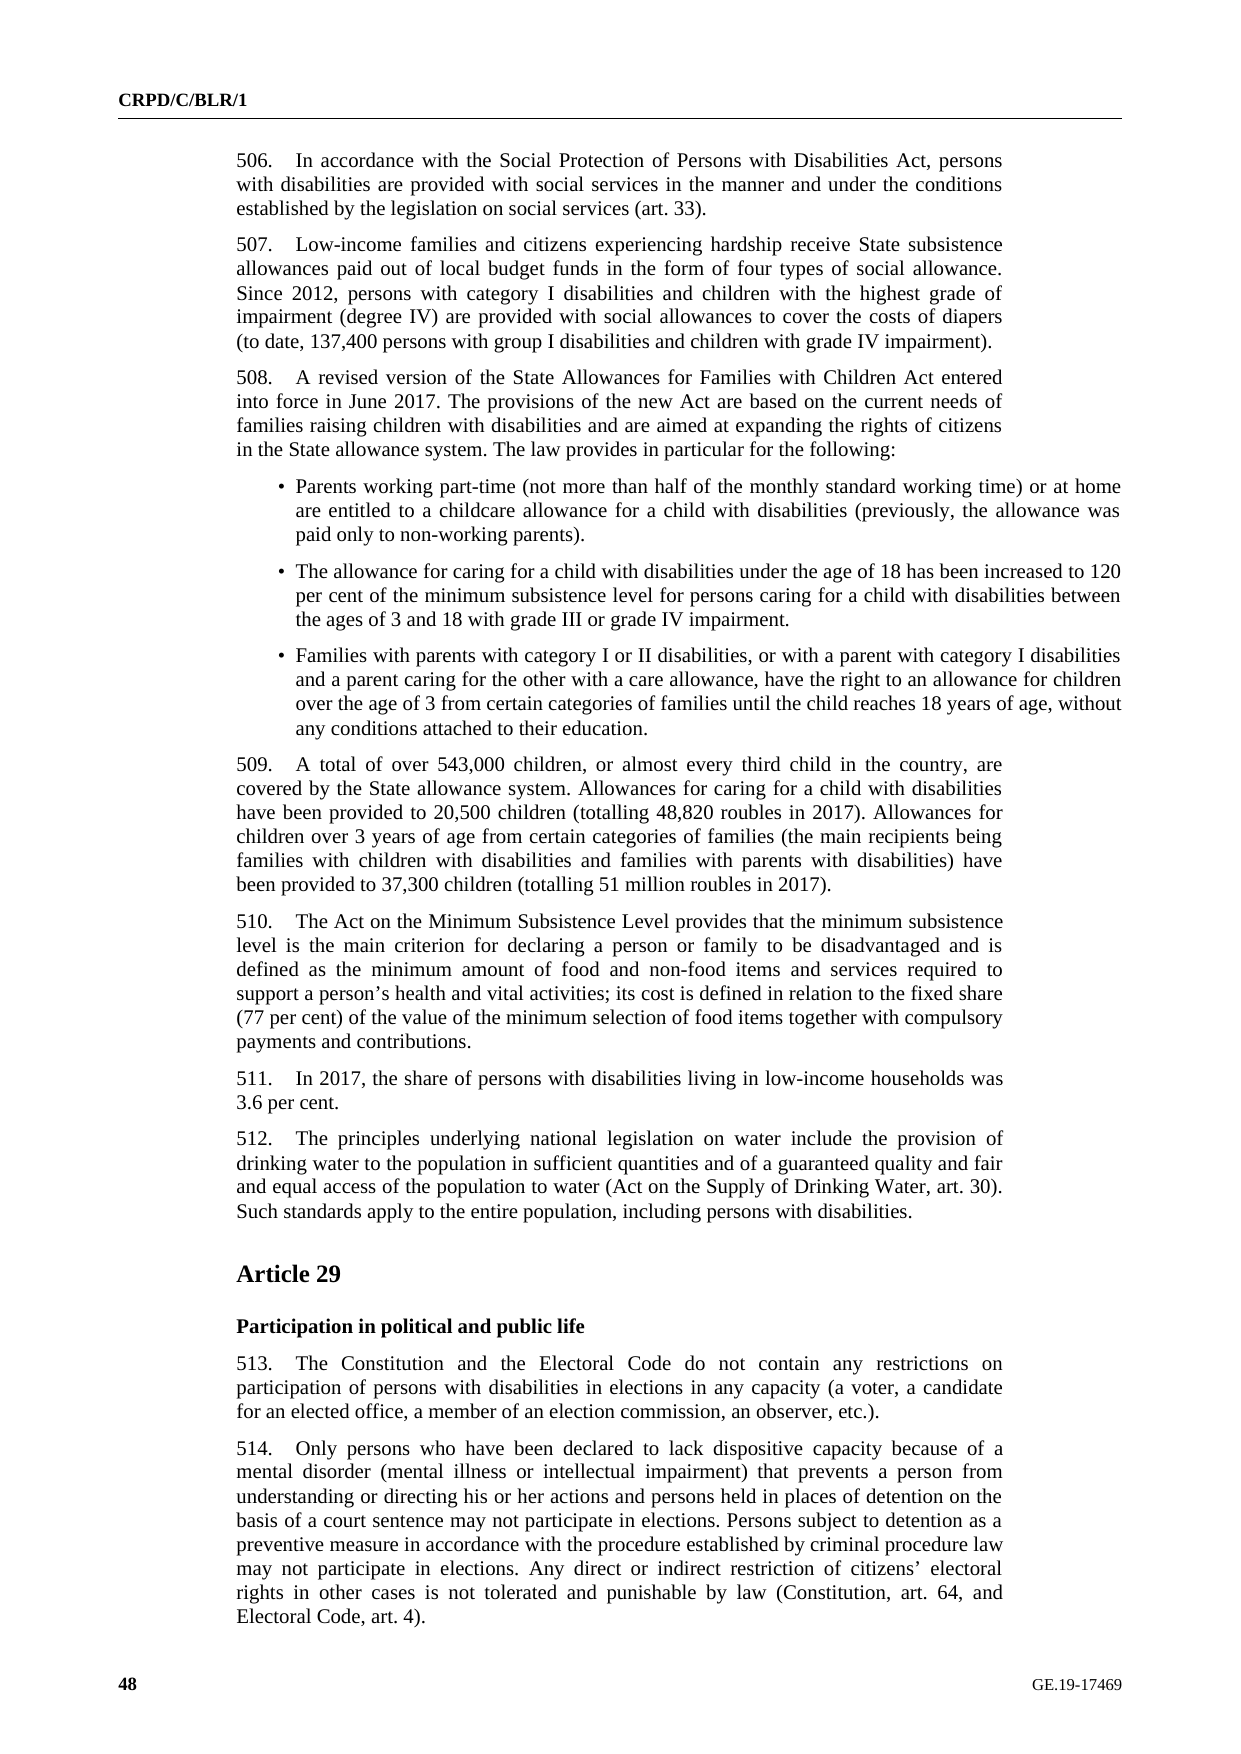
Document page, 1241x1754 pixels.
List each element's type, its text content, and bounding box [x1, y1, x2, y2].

text 513. The Constitution and the Electoral Code do not contain any restrictions on participation of persons with disabilities in elections in any capacity (a voter, a candidate for an elected office, a member of an election commission, an observer, etc.). [236, 1351, 1004, 1423]
text Parents working part-time (not more than half of the monthly standard working time) or at home are entitled to a childcare allowance for a child with disabilities (previously, the allowance was paid only to non-working parents). [278, 474, 1122, 546]
text Participation in political and public life [118, 1313, 1004, 1338]
text 507. Low-income families and citizens experiencing hardship receive State subsistence allowances paid out of local budget funds in the form of four types of social allowance. Since 2012, persons with category I disabilities and children with the highest grade of impairment (degree IV) are provided with social allowances to cover the costs of diapers (to date, 137,400 persons with group I disabilities and children with grade IV impairment). [236, 232, 1004, 353]
text 514. Only persons who have been declared to lack dispositive capacity because of a mental disorder (mental illness or intellectual impairment) that prevents a person from understanding or directing his or her actions and persons held in places of detention on the basis of a court sentence may not participate in elections. Persons subject to detention as a preventive measure in accordance with the procedure established by criminal procedure law may not participate in elections. Any direct or indirect restriction of citizens’ electoral rights in other cases is not tolerated and punishable by law (Constitution, art. 64, and Electoral Code, art. 4). [236, 1435, 1004, 1628]
text 512. The principles underlying national legislation on water include the provision of drinking water to the population in sufficient quantities and of a guaranteed quality and fair and equal access of the population to water (Act on the Supply of Drinking Water, art. 30). Such standards apply to the entire population, including persons with disabilities. [236, 1126, 1004, 1223]
text 509. A total of over 543,000 children, or almost every third child in the country, are covered by the State allowance system. Allowances for caring for a child with disabilities have been provided to 20,500 children (totalling 48,820 roubles in 2017). Allowances for children over 3 years of age from certain categories of families (the main recipients being families with children with disabilities and families with parents with disabilities) have been provided to 37,300 children (totalling 51 million roubles in 2017). [236, 752, 1004, 896]
text Families with parents with category I or II disabilities, or with a parent with category I disabilities and a parent caring for the other with a care allowance, have the right to an allowance for children over the age of 3 from certain categories of families until the child reaches 18 years of age, without any conditions attached to their education. [278, 643, 1122, 739]
text 508. A revised version of the State Allowances for Families with Children Act entered into force in June 2017. The provisions of the new Act are based on the current needs of families raising children with disabilities and are aimed at expanding the rights of citizens in the State allowance system. The law provides in particular for the following: [236, 365, 1004, 461]
text Article 29 [118, 1260, 1004, 1288]
text 506. In accordance with the Social Protection of Persons with Disabilities Act, persons with disabilities are provided with social services in the manner and under the conditions established by the legislation on social services (art. 33). [236, 148, 1004, 220]
text 511. In 2017, the share of persons with disabilities living in low-income households was 3.6 per cent. [236, 1066, 1004, 1114]
text 510. The Act on the Minimum Subsistence Level provides that the minimum subsistence level is the main criterion for declaring a person or family to be disadvantaged and is defined as the minimum amount of food and non-food items and services required to support a person’s health and vital activities; its cost is defined in relation to the fixed share (77 per cent) of the value of the minimum selection of food items together with compulsory payments and contributions. [236, 909, 1004, 1053]
text The allowance for caring for a child with disabilities under the age of 18 has been increased to 120 per cent of the minimum subsistence level for persons caring for a child with disabilities between the ages of 3 and 18 with grade III or grade IV impairment. [278, 558, 1122, 631]
